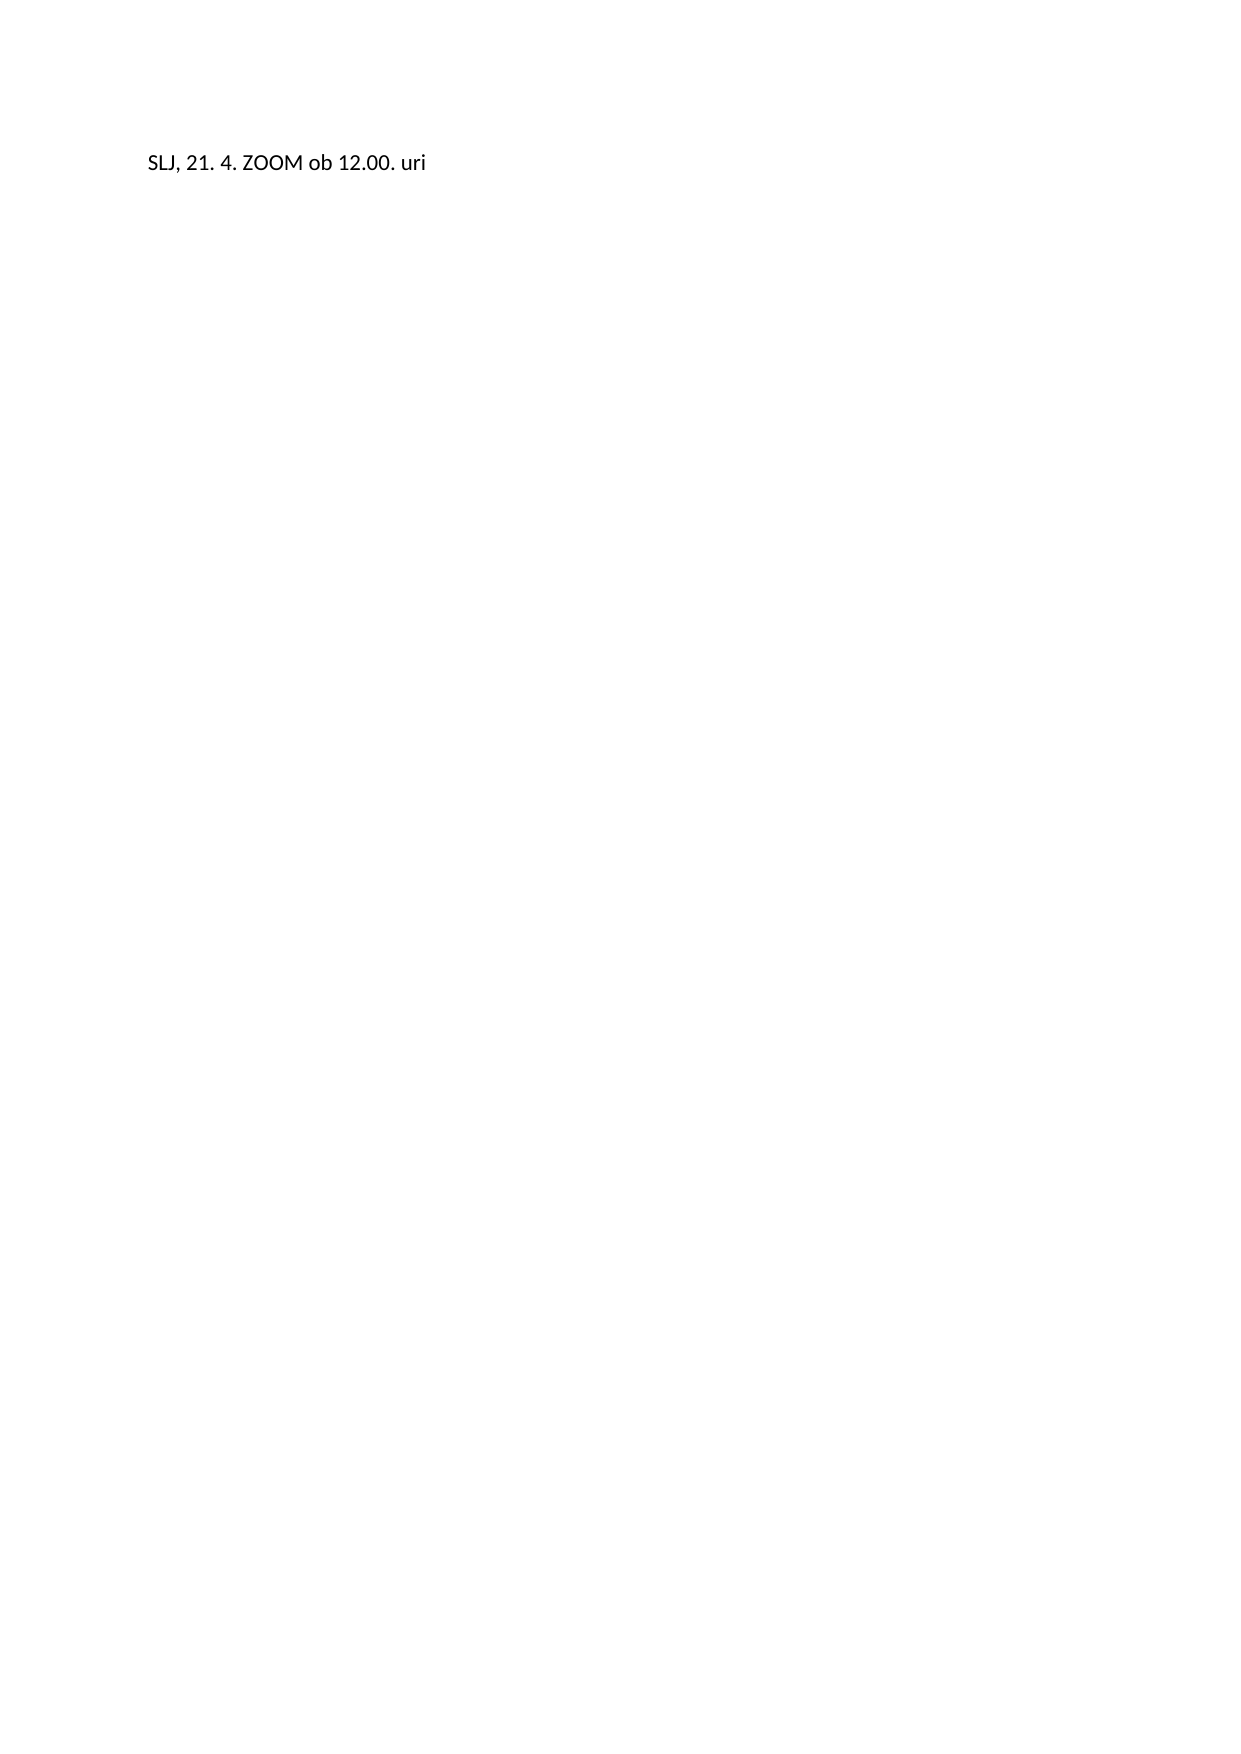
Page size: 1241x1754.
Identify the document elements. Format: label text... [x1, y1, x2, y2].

text SLJ, 21. 4. ZOOM ob 12.00. uri [148, 148, 1093, 176]
